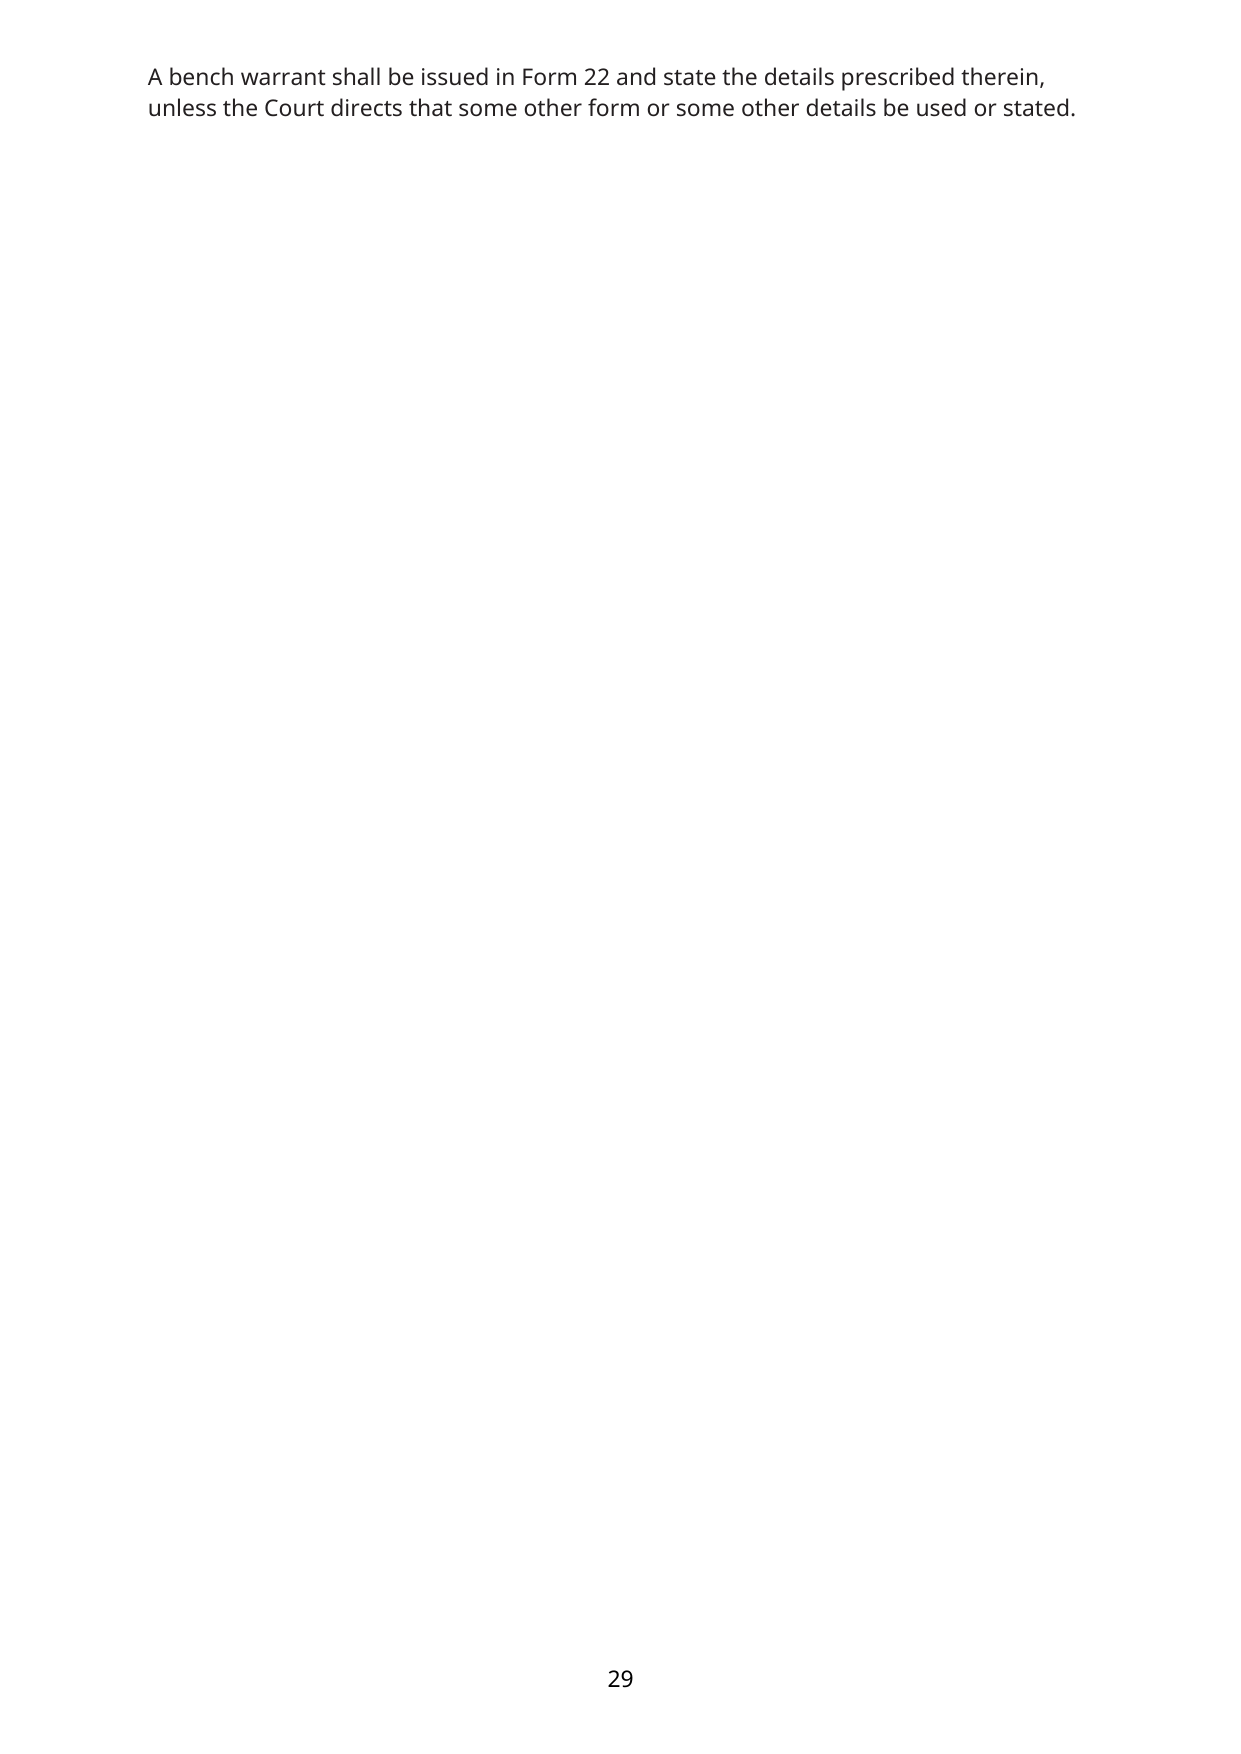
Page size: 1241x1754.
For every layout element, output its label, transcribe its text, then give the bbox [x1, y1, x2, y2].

text A bench warrant shall be issued in Form 22 and state the details prescribed therein, unless the Court directs that some other form or some other details be used or stated. [148, 60, 1109, 123]
